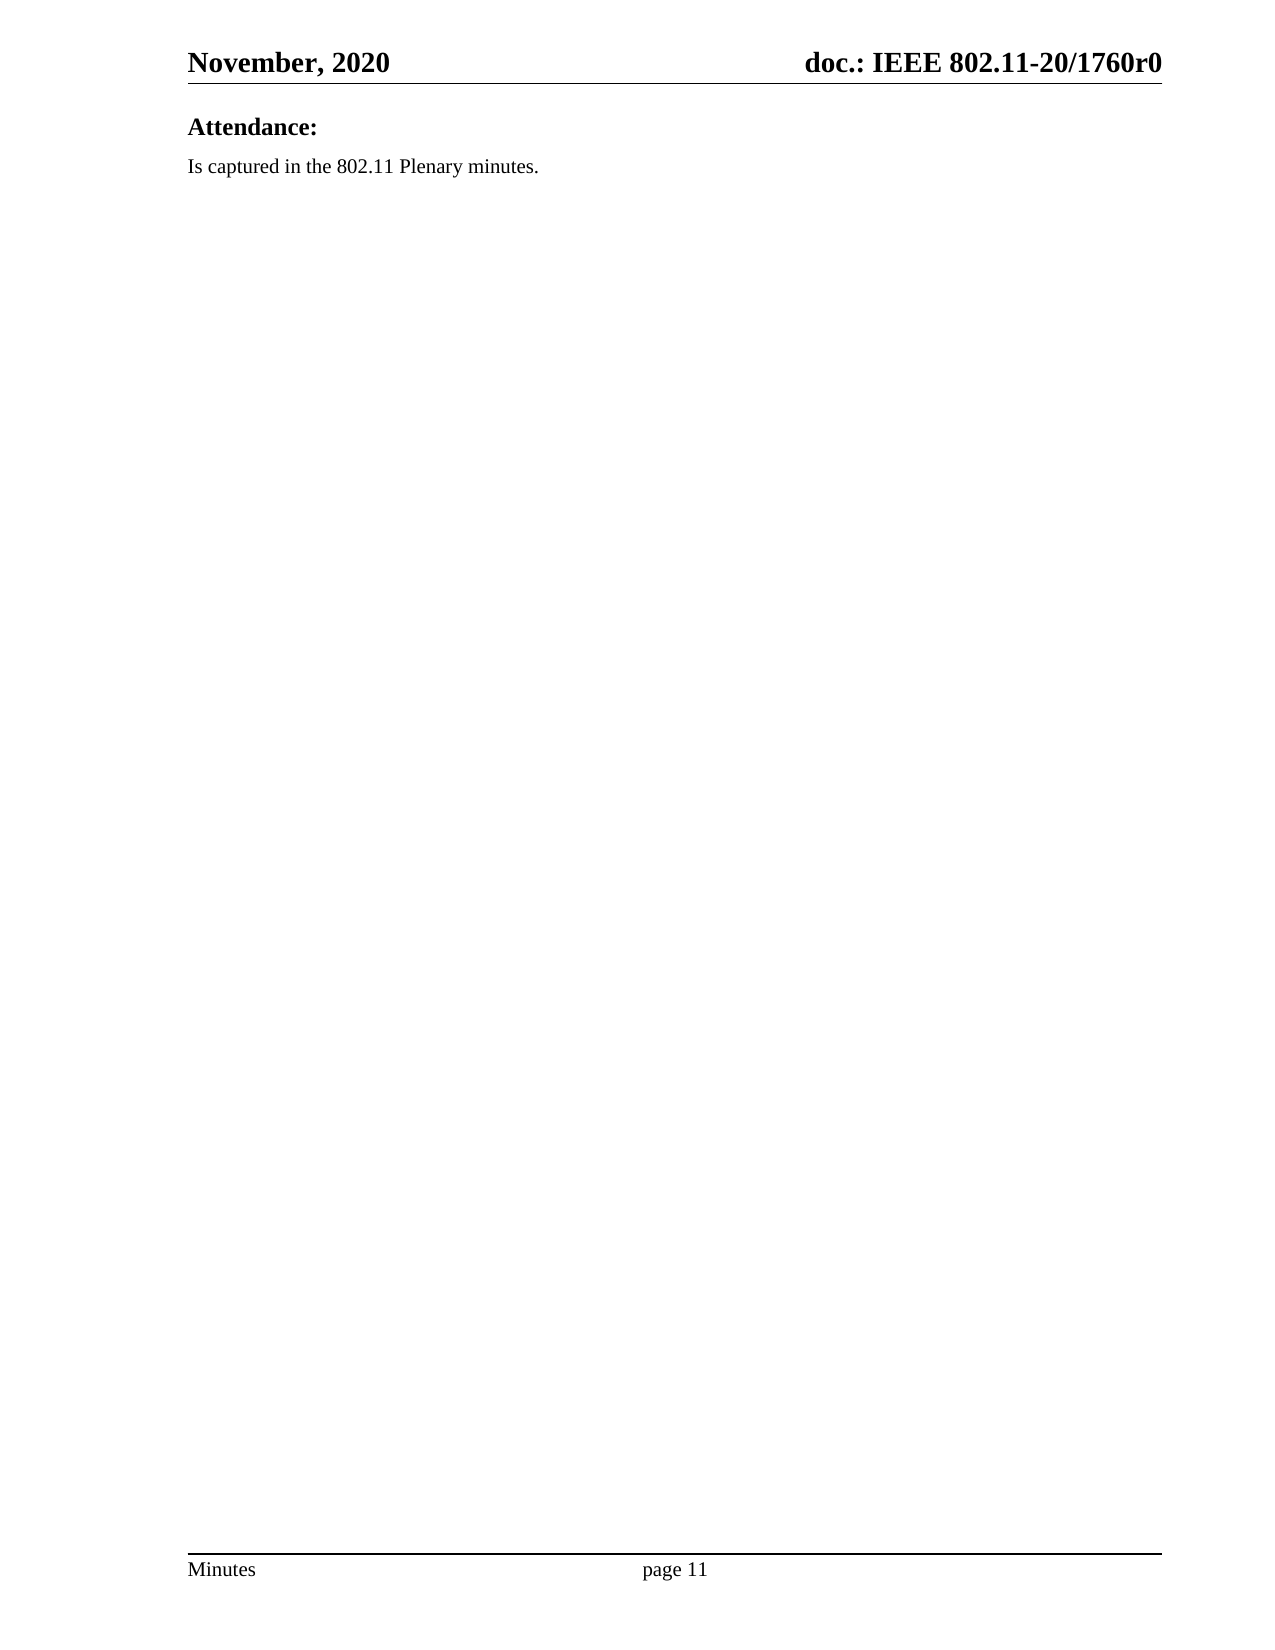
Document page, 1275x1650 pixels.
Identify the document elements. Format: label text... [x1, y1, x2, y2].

text Is captured in the 802.11 Plenary minutes. [187, 154, 1162, 178]
text Attendance: [187, 112, 1162, 141]
